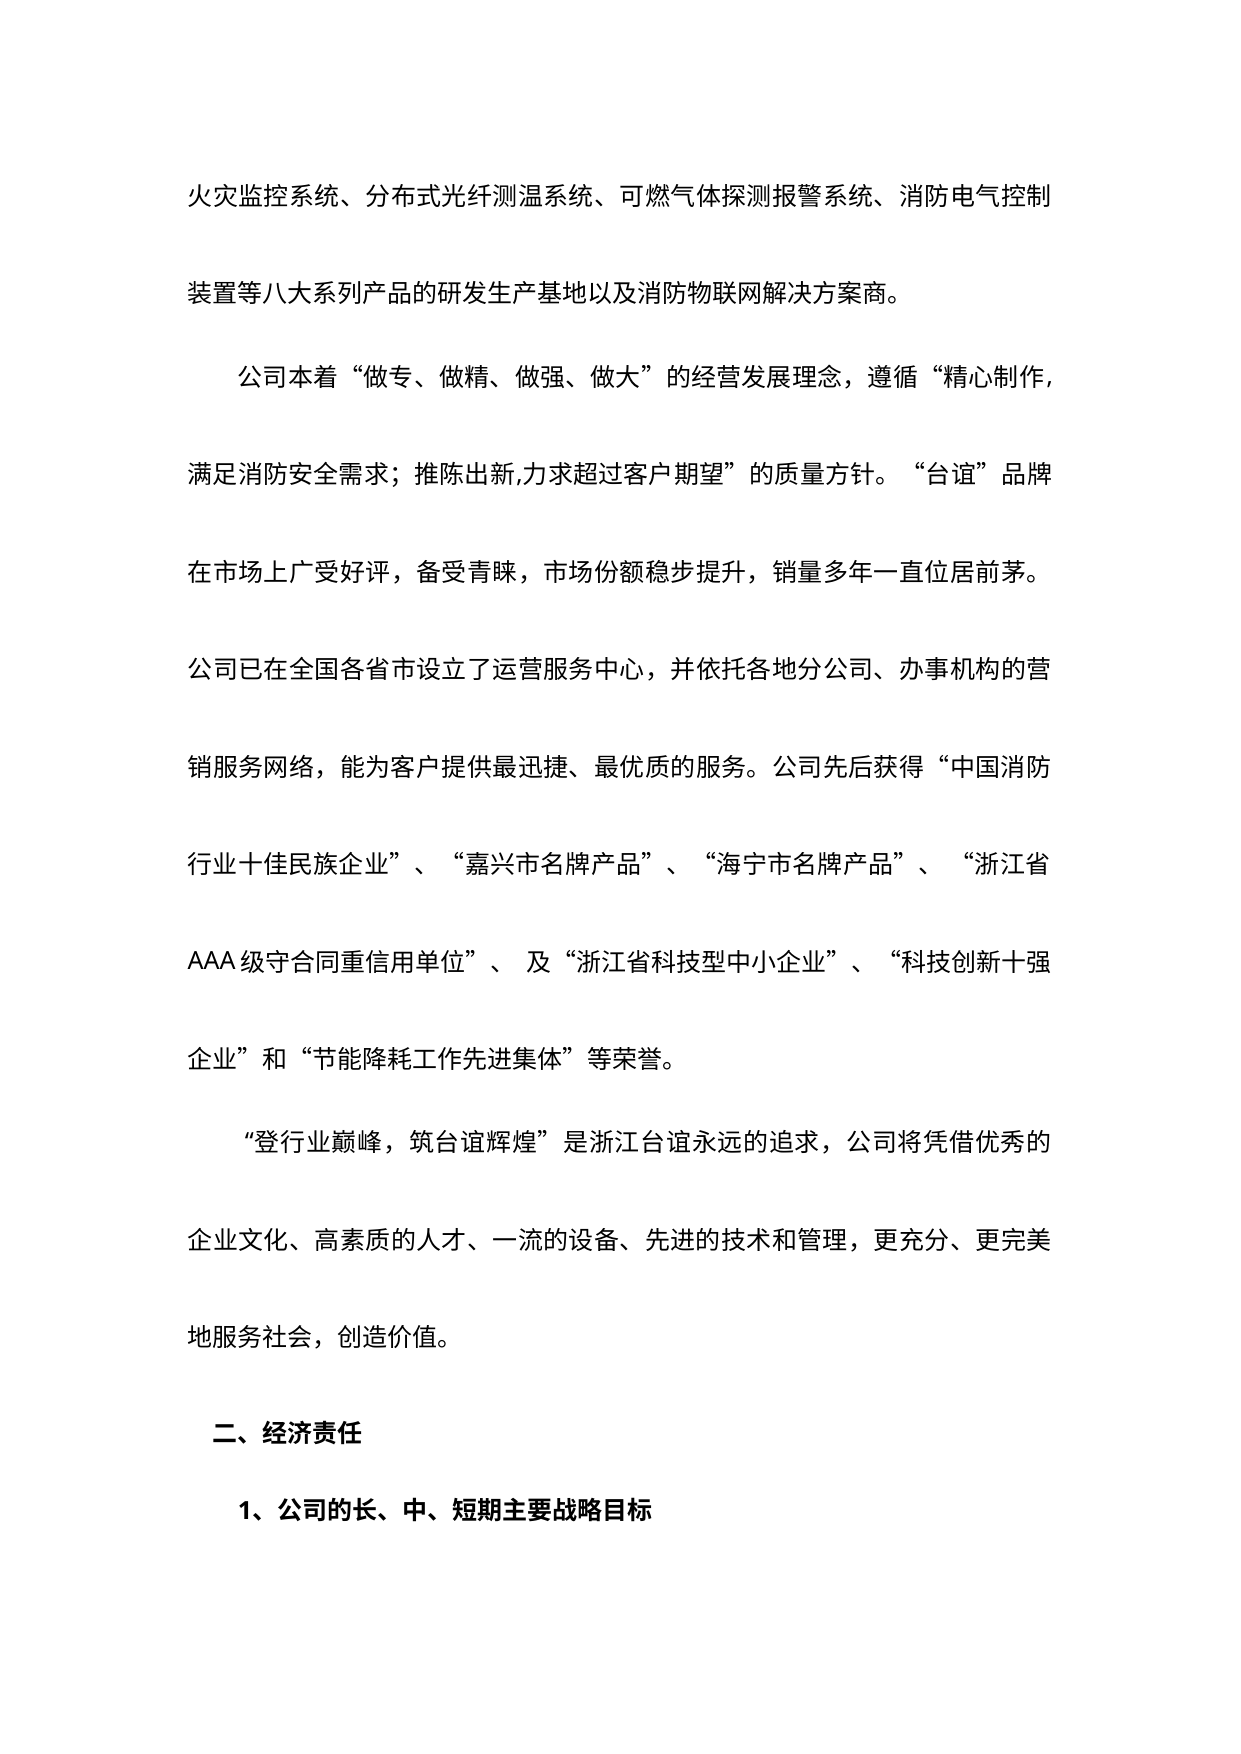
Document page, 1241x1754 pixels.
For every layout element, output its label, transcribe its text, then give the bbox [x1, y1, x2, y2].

text 二、经济责任 [187, 1399, 1053, 1464]
text “登行业巅峰，筑台谊辉煌”是浙江台谊永远的追求，公司将凭借优秀的企业文化、高素质的人才、一流的设备、先进的技术和管理，更充分、更完美地服务社会，创造价值。 [187, 1108, 1053, 1368]
list 1、公司的长、中、短期主要战略目标 [238, 1476, 1053, 1541]
text 公司本着“做专、做精、做强、做大”的经营发展理念，遵循“精心制作,满足消防安全需求；推陈出新,力求超过客户期望”的质量方针。“台谊”品牌在市场上广受好评，备受青睐，市场份额稳步提升，销量多年一直位居前茅。公司已在全国各省市设立了运营服务中心，并依托各地分公司、办事机构的营销服务网络，能为客户提供最迅捷、最优质的服务。公司先后获得“中国消防行业十佳民族企业”、“嘉兴市名牌产品”、“海宁市名牌产品”、 “浙江省AAA级守合同重信用单位”、 及“浙江省科技型中小企业”、“科技创新十强企业”和“节能降耗工作先进集体”等荣誉。 [187, 343, 1053, 1090]
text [187, 162, 1053, 324]
